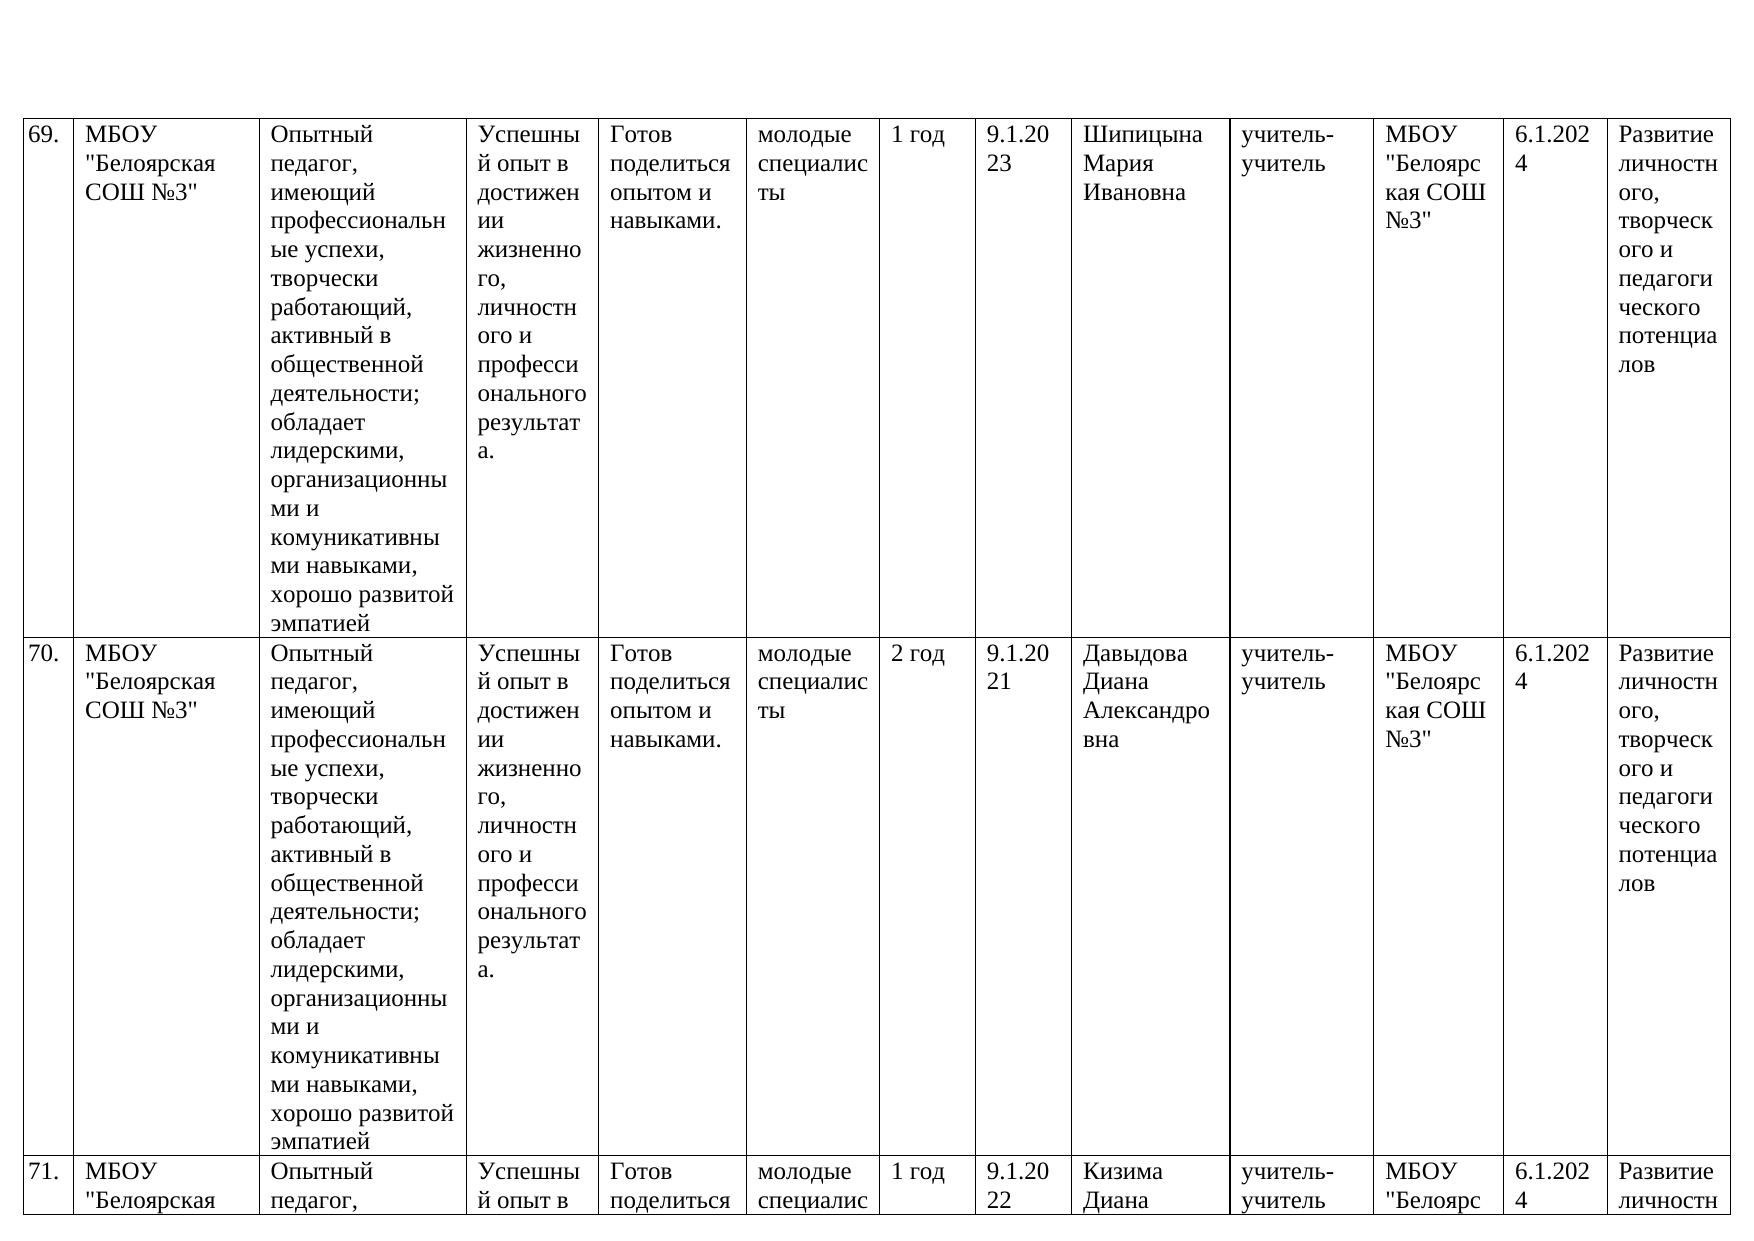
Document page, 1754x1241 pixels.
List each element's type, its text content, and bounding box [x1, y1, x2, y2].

table_cell [24, 1156, 73, 1214]
table_cell 6.1.2024 [1504, 1156, 1607, 1214]
table_cell 6.1.2024 [1504, 638, 1607, 1155]
table_cell молодые специалисты [747, 638, 879, 1155]
table_cell молодые специалисты [747, 1156, 879, 1214]
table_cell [74, 1156, 259, 1214]
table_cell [467, 1156, 598, 1214]
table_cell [260, 638, 466, 1155]
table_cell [260, 119, 466, 637]
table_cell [467, 119, 598, 637]
table_cell 9.1.2022 [976, 1156, 1071, 1214]
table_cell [599, 638, 746, 1155]
table_cell 2 год [880, 638, 975, 1155]
table_cell 9.1.2023 [976, 119, 1071, 637]
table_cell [599, 1156, 746, 1214]
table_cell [467, 638, 598, 1155]
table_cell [74, 638, 259, 1155]
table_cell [1608, 119, 1730, 637]
table_cell 6.1.2024 [1504, 119, 1607, 637]
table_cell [1608, 638, 1730, 1155]
table_cell [24, 638, 73, 1155]
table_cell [74, 119, 259, 637]
table_cell Давыдова Диана Александровна [1072, 638, 1229, 1155]
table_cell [260, 1156, 466, 1214]
table_cell учитель-учитель [1231, 638, 1373, 1155]
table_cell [1374, 1156, 1503, 1214]
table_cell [1608, 1156, 1730, 1214]
table_cell [24, 119, 73, 637]
table_cell 1 год [880, 119, 975, 637]
table_cell 9.1.2021 [976, 638, 1071, 1155]
table_cell учитель-учитель [1231, 1156, 1373, 1214]
table_cell учитель-учитель [1231, 119, 1373, 637]
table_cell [1072, 1156, 1229, 1214]
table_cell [1374, 638, 1503, 1155]
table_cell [599, 119, 746, 637]
table_cell 1 год [880, 1156, 975, 1214]
table_cell Шипицына Мария Ивановна [1072, 119, 1229, 637]
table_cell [1374, 119, 1503, 637]
table_cell молодые специалисты [747, 119, 879, 637]
